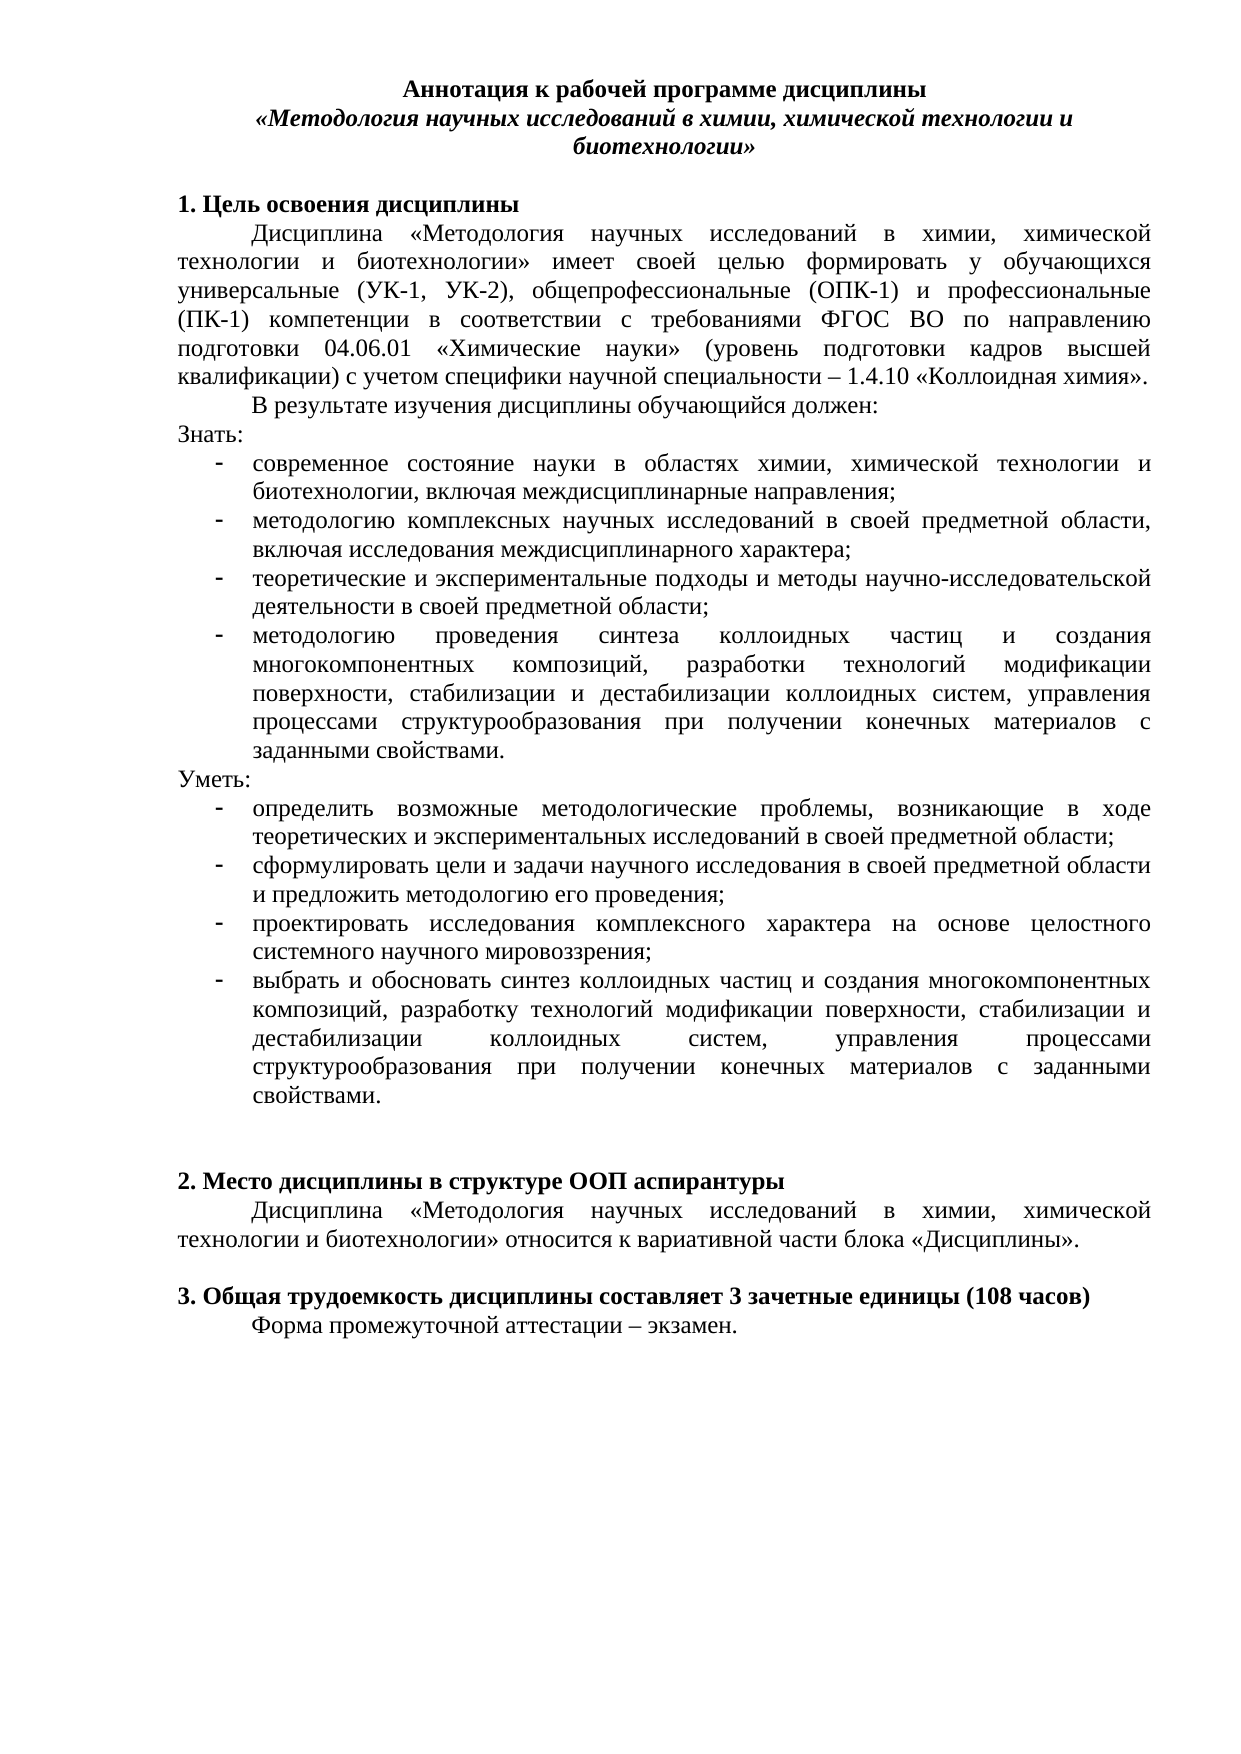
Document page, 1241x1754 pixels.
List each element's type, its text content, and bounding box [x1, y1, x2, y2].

text В результате изучения дисциплины обучающийся должен: [177, 390, 1152, 419]
list проектировать исследования комплексного характера на основе целостного системного научного мировоззрения; [215, 908, 1152, 965]
list сформулировать цели и задачи научного исследования в своей предметной области и предложить методологию его проведения; [215, 850, 1152, 908]
text Знать: [177, 419, 1152, 448]
list теоретические и экспериментальные подходы и методы научно-исследовательской деятельности в своей предметной области; [215, 563, 1152, 620]
text «Методология научных исследований в химии, химической технологии и биотехнологии» [177, 103, 1152, 160]
list методологию проведения синтеза коллоидных частиц и создания многокомпонентных композиций, разработки технологий модификации поверхности, стабилизации и дестабилизации коллоидных систем, управления процессами структурообразования при получении конечных материалов с заданными свойствами. [215, 620, 1152, 764]
list выбрать и обосновать синтез коллоидных частиц и создания многокомпонентных композиций, разработку технологий модификации поверхности, стабилизации и дестабилизации коллоидных систем, управления процессами структурообразования при получении конечных материалов с заданными свойствами. [215, 965, 1152, 1109]
text Дисциплина «Методология научных исследований в химии, химической технологии и биотехнологии» относится к вариативной части блока «Дисциплины». [177, 1195, 1152, 1253]
text 1. Цель освоения дисциплины [177, 189, 1152, 218]
text Дисциплина «Методология научных исследований в химии, химической технологии и биотехнологии» имеет своей целью формировать у обучающихся универсальные (УК-1, УК-2), общепрофессиональные (ОПК-1) и профессиональные (ПК-1) компетенции в соответствии с требованиями ФГОС ВО по направлению подготовки 04.06.01 «Химические науки» (уровень подготовки кадров высшей квалификации) с учетом специфики научной специальности – 1.4.10 «Коллоидная химия». [177, 218, 1152, 390]
text Аннотация к рабочей программе дисциплины [177, 74, 1152, 103]
text Форма промежуточной аттестации – экзамен. [177, 1310, 1152, 1339]
list определить возможные методологические проблемы, возникающие в ходе теоретических и экспериментальных исследований в своей предметной области; [215, 793, 1152, 850]
list методологию комплексных научных исследований в своей предметной области, включая исследования междисциплинарного характера; [215, 505, 1152, 563]
list современное состояние науки в областях химии, химической технологии и биотехнологии, включая междисциплинарные направления; [215, 448, 1152, 505]
text 3. Общая трудоемкость дисциплины составляет 3 зачетные единицы (108 часов) [177, 1281, 1152, 1310]
text 2. Место дисциплины в структуре ООП аспирантуры [177, 1166, 1152, 1195]
text Уметь: [177, 764, 1152, 793]
